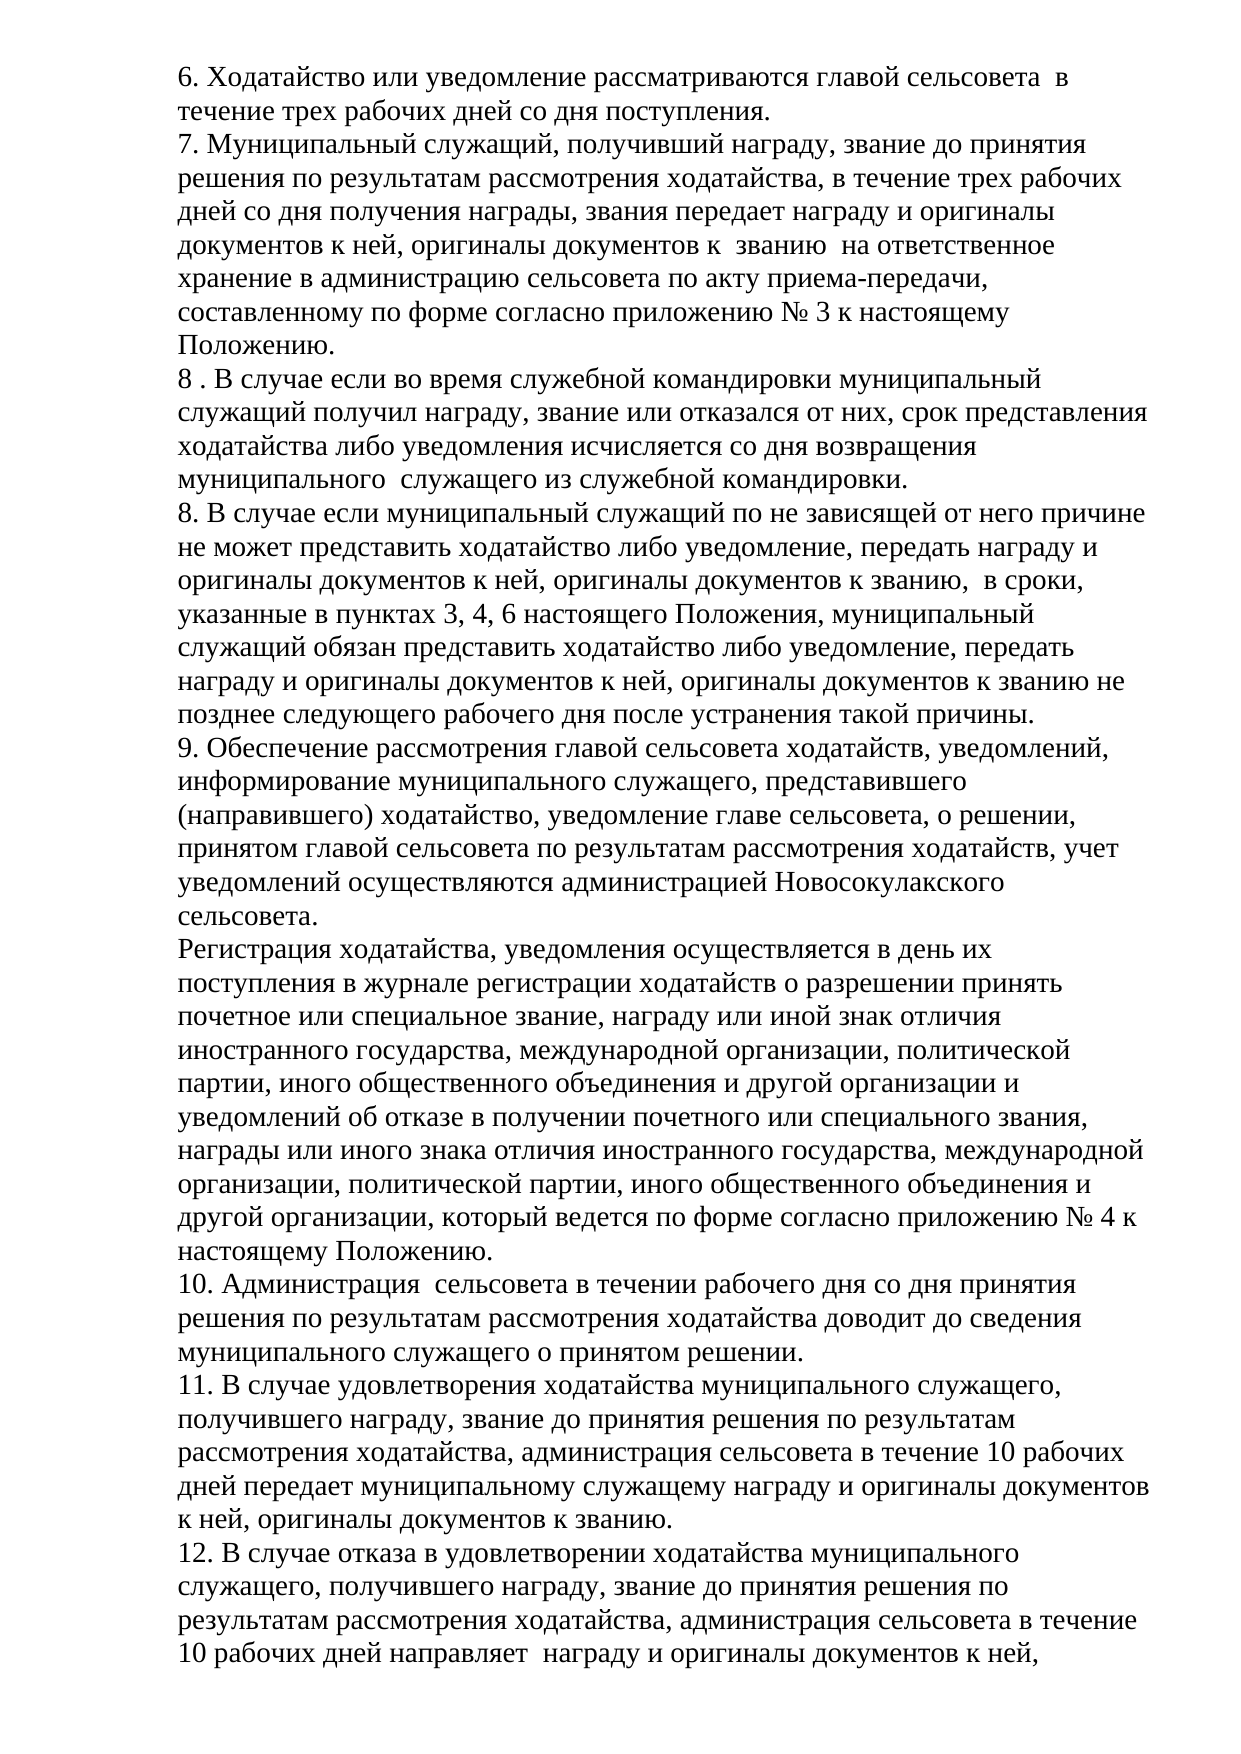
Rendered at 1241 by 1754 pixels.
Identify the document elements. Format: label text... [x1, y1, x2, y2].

text Регистрация ходатайства, уведомления осуществляется в день их поступления в журнале регистрации ходатайств о разрешении принять почетное или специальное звание, награду или иной знак отличия иностранного государства, международной организации, политической партии, иного общественного объединения и другой организации и уведомлений об отказе в получении почетного или специального звания, награды или иного знака отличия иностранного государства, международной организации, политической партии, иного общественного объединения и другой организации, который ведется по форме согласно приложению № 4 к настоящему Положению. [177, 931, 1152, 1267]
text 10. Администрация сельсовета в течении рабочего дня со дня принятия решения по результатам рассмотрения ходатайства доводит до сведения муниципального служащего о принятом решении. [177, 1267, 1152, 1367]
text 9. Обеспечение рассмотрения главой сельсовета ходатайств, уведомлений, информирование муниципального служащего, представившего (направившего) ходатайство, уведомление главе сельсовета, о решении, принятом главой сельсовета по результатам рассмотрения ходатайств, учет уведомлений осуществляются администрацией Новосокулакского сельсовета. [177, 730, 1152, 931]
text 11. В случае удовлетворения ходатайства муниципального служащего, получившего награду, звание до принятия решения по результатам рассмотрения ходатайства, администрация сельсовета в течение 10 рабочих дней передает муниципальному служащему награду и оригиналы документов к ней, оригиналы документов к званию. [177, 1367, 1152, 1535]
text 8 . В случае если во время служебной командировки муниципальный служащий получил награду, звание или отказался от них, срок представления ходатайства либо уведомления исчисляется со дня возвращения муниципального служащего из служебной командировки. [177, 361, 1152, 495]
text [177, 1535, 1152, 1669]
text 7. Муниципальный служащий, получивший награду, звание до принятия решения по результатам рассмотрения ходатайства, в течение трех рабочих дней со дня получения награды, звания передает награду и оригиналы документов к ней, оригиналы документов к званию на ответственное хранение в администрацию сельсовета по акту приема-передачи, составленному по форме согласно приложению № 3 к настоящему Положению. [177, 126, 1152, 361]
text 6. Ходатайство или уведомление рассматриваются главой сельсовета в течение трех рабочих дней со дня поступления. [177, 59, 1152, 126]
text 8. В случае если муниципальный служащий по не зависящей от него причине не может представить ходатайство либо уведомление, передать награду и оригиналы документов к ней, оригиналы документов к званию, в сроки, указанные в пунктах 3, 4, 6 настоящего Положения, муниципальный служащий обязан представить ходатайство либо уведомление, передать награду и оригиналы документов к ней, оригиналы документов к званию не позднее следующего рабочего дня после устранения такой причины. [177, 495, 1152, 730]
